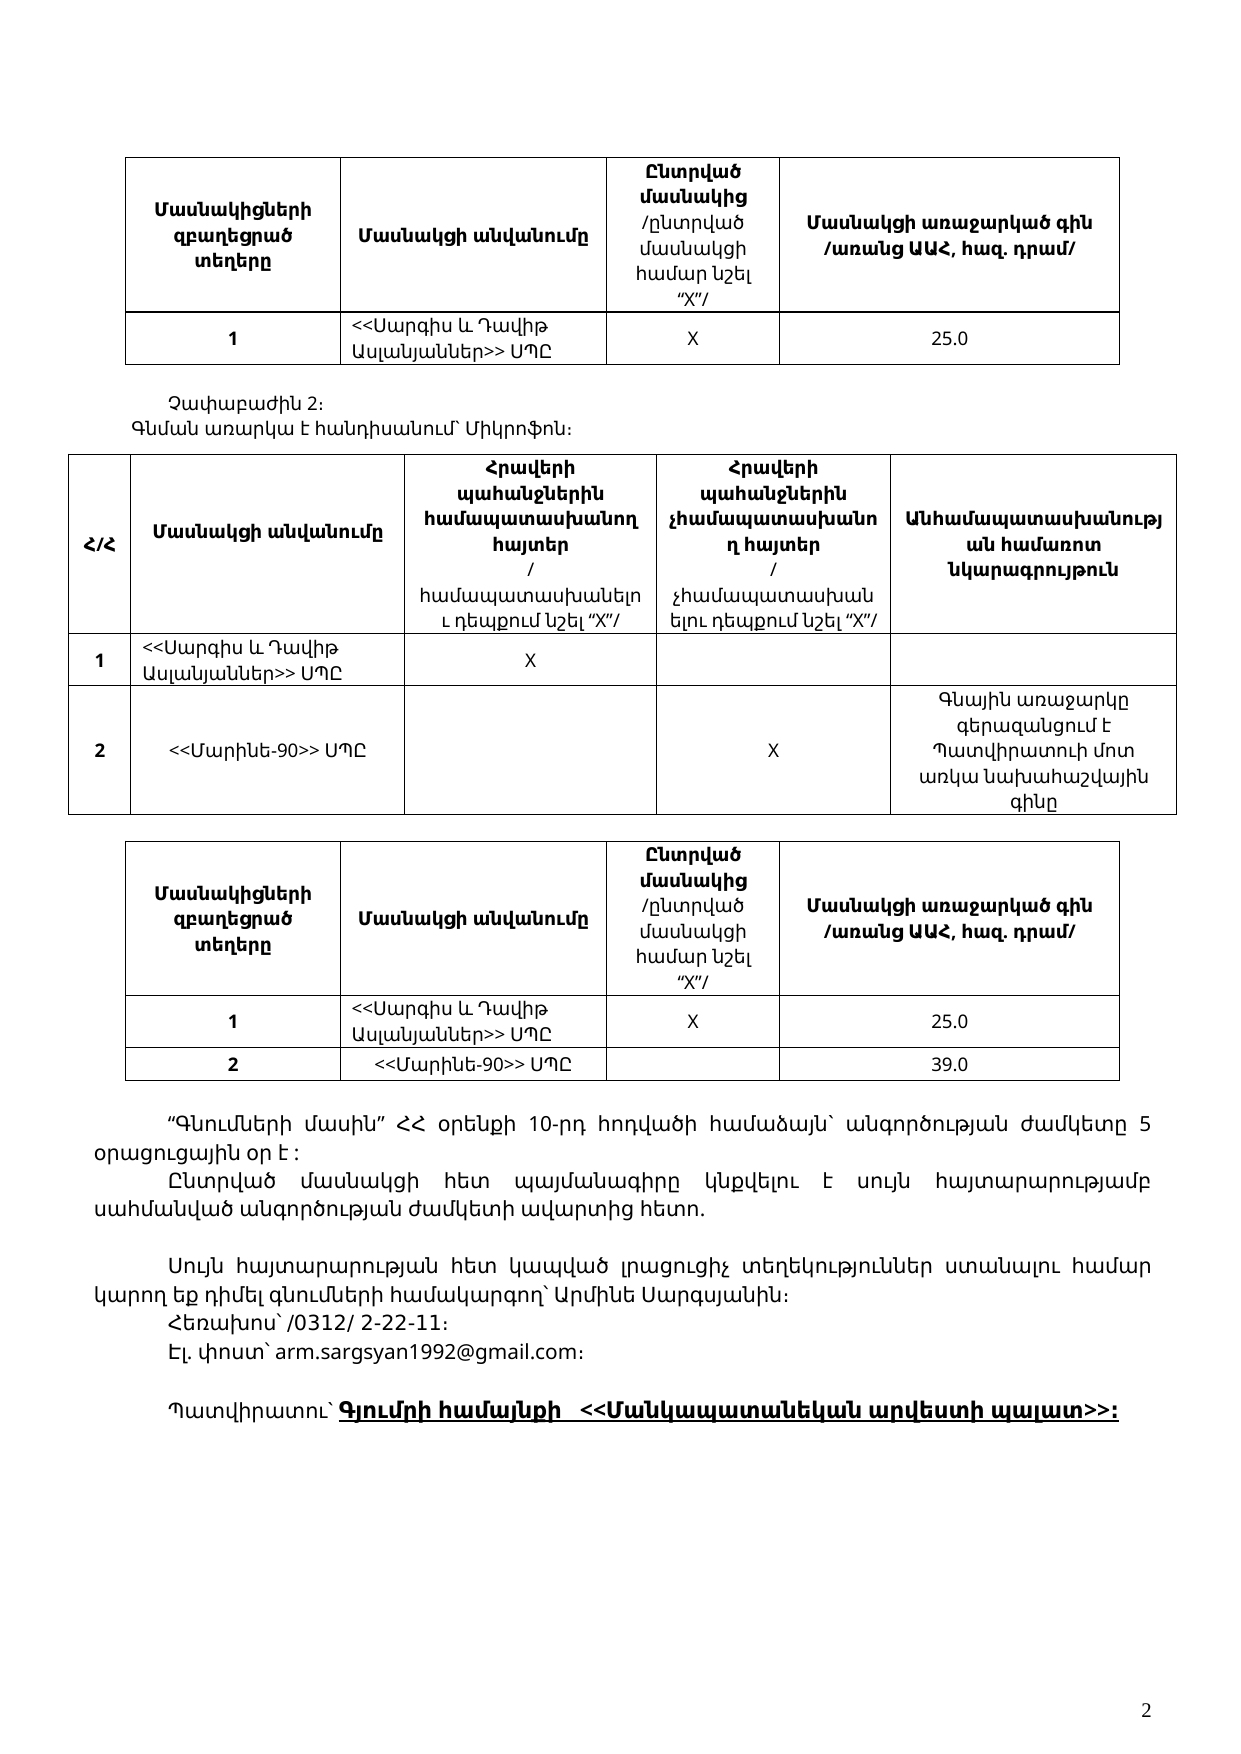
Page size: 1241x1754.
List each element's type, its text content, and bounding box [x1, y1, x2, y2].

table_header Ընտրված մասնակից /ընտրված մասնակցի համար նշել “X”/ [607, 842, 779, 995]
table_header Հրավերի պահանջներին համապատասխանող հայտեր /համապատասխանելու դեպքում նշել “X”/ [405, 455, 656, 633]
table_cell <<Մարինե-90>> ՍՊԸ [131, 686, 404, 814]
table_cell <<Մարինե-90>> ՍՊԸ [341, 1048, 606, 1080]
table_header Հ/Հ [69, 455, 130, 633]
text Ընտրված մասնակցի հետ պայմանագիրը կնքվելու է սույն հայտարարությամբ սահմանված անգործության ժամկետի ավարտից հետո. [94, 1166, 1152, 1223]
table_header Անհամապատասխանության համառոտ նկարագրույթուն [891, 455, 1176, 633]
table_cell X [405, 634, 656, 685]
table_header Մասնակցի առաջարկած գին /առանց ԱԱՀ, հազ. դրամ/ [780, 158, 1119, 311]
text Սույն հայտարարության հետ կապված լրացուցիչ տեղեկություններ ստանալու համար կարող եք դիմել գնումների համակարգող՝ Արմինե Սարգսյանին։ [94, 1251, 1152, 1308]
table_cell 1 [126, 996, 340, 1047]
table_header Մասնակցի անվանումը [341, 842, 606, 995]
table_cell [891, 634, 1176, 685]
text Էլ. փոստ՝ arm.sargsyan1992@gmail.com։ [94, 1337, 1152, 1365]
table_cell [657, 634, 890, 685]
table_cell 25.0 [780, 996, 1119, 1047]
table_cell <<Սարգիս և Դավիթ Ասլանյաններ>> ՍՊԸ [341, 313, 606, 363]
table_header Մասնակցի առաջարկած գին /առանց ԱԱՀ, հազ. դրամ/ [780, 842, 1119, 995]
table_cell 1 [69, 634, 130, 685]
table_cell X [657, 686, 890, 814]
table_cell 2 [69, 686, 130, 814]
table_header Ընտրված մասնակից /ընտրված մասնակցի համար նշել “X”/ [607, 158, 779, 311]
table_header Մասնակցի անվանումը [341, 158, 606, 311]
text Հեռախոս՝ /0312/ 2-22-11։ [94, 1308, 1152, 1337]
text Չափաբաժին 2։ [94, 390, 1152, 416]
text “Գնումների մասին” ՀՀ օրենքի 10-րդ հոդվածի համաձայն` անգործության ժամկետը 5 օրացուցային օր է : [94, 1109, 1152, 1166]
table_cell <<Սարգիս և Դավիթ Ասլանյաններ>> ՍՊԸ [131, 634, 404, 685]
table_cell <<Սարգիս և Դավիթ Ասլանյաններ>> ՍՊԸ [341, 996, 606, 1047]
table_cell 2 [126, 1048, 340, 1080]
table_cell X [607, 996, 779, 1047]
text Պատվիրատու` Գյումրի համայնքի <<Մանկապատանեկան արվեստի պալատ>>։ [94, 1394, 1152, 1425]
table_cell [405, 686, 656, 814]
table_cell 1 [126, 313, 340, 363]
table_cell 39.0 [780, 1048, 1119, 1080]
table_header Մասնակցի անվանումը [131, 455, 404, 633]
table_cell Գնային առաջարկը գերազանցում է Պատվիրատուի մոտ առկա նախահաշվային գինը [891, 686, 1176, 814]
table_header Մասնակիցների զբաղեցրած տեղերը [126, 158, 340, 311]
table_header Մասնակիցների զբաղեցրած տեղերը [126, 842, 340, 995]
table_cell 25.0 [780, 313, 1119, 363]
text Գնման առարկա է հանդիսանում` Միկրոֆոն։ [131, 416, 1152, 441]
table_cell [607, 1048, 779, 1080]
table_cell X [607, 313, 779, 363]
table_header Հրավերի պահանջներին չհամապատասխանող հայտեր /չհամապատասխանելու դեպքում նշել “X”/ [657, 455, 890, 633]
